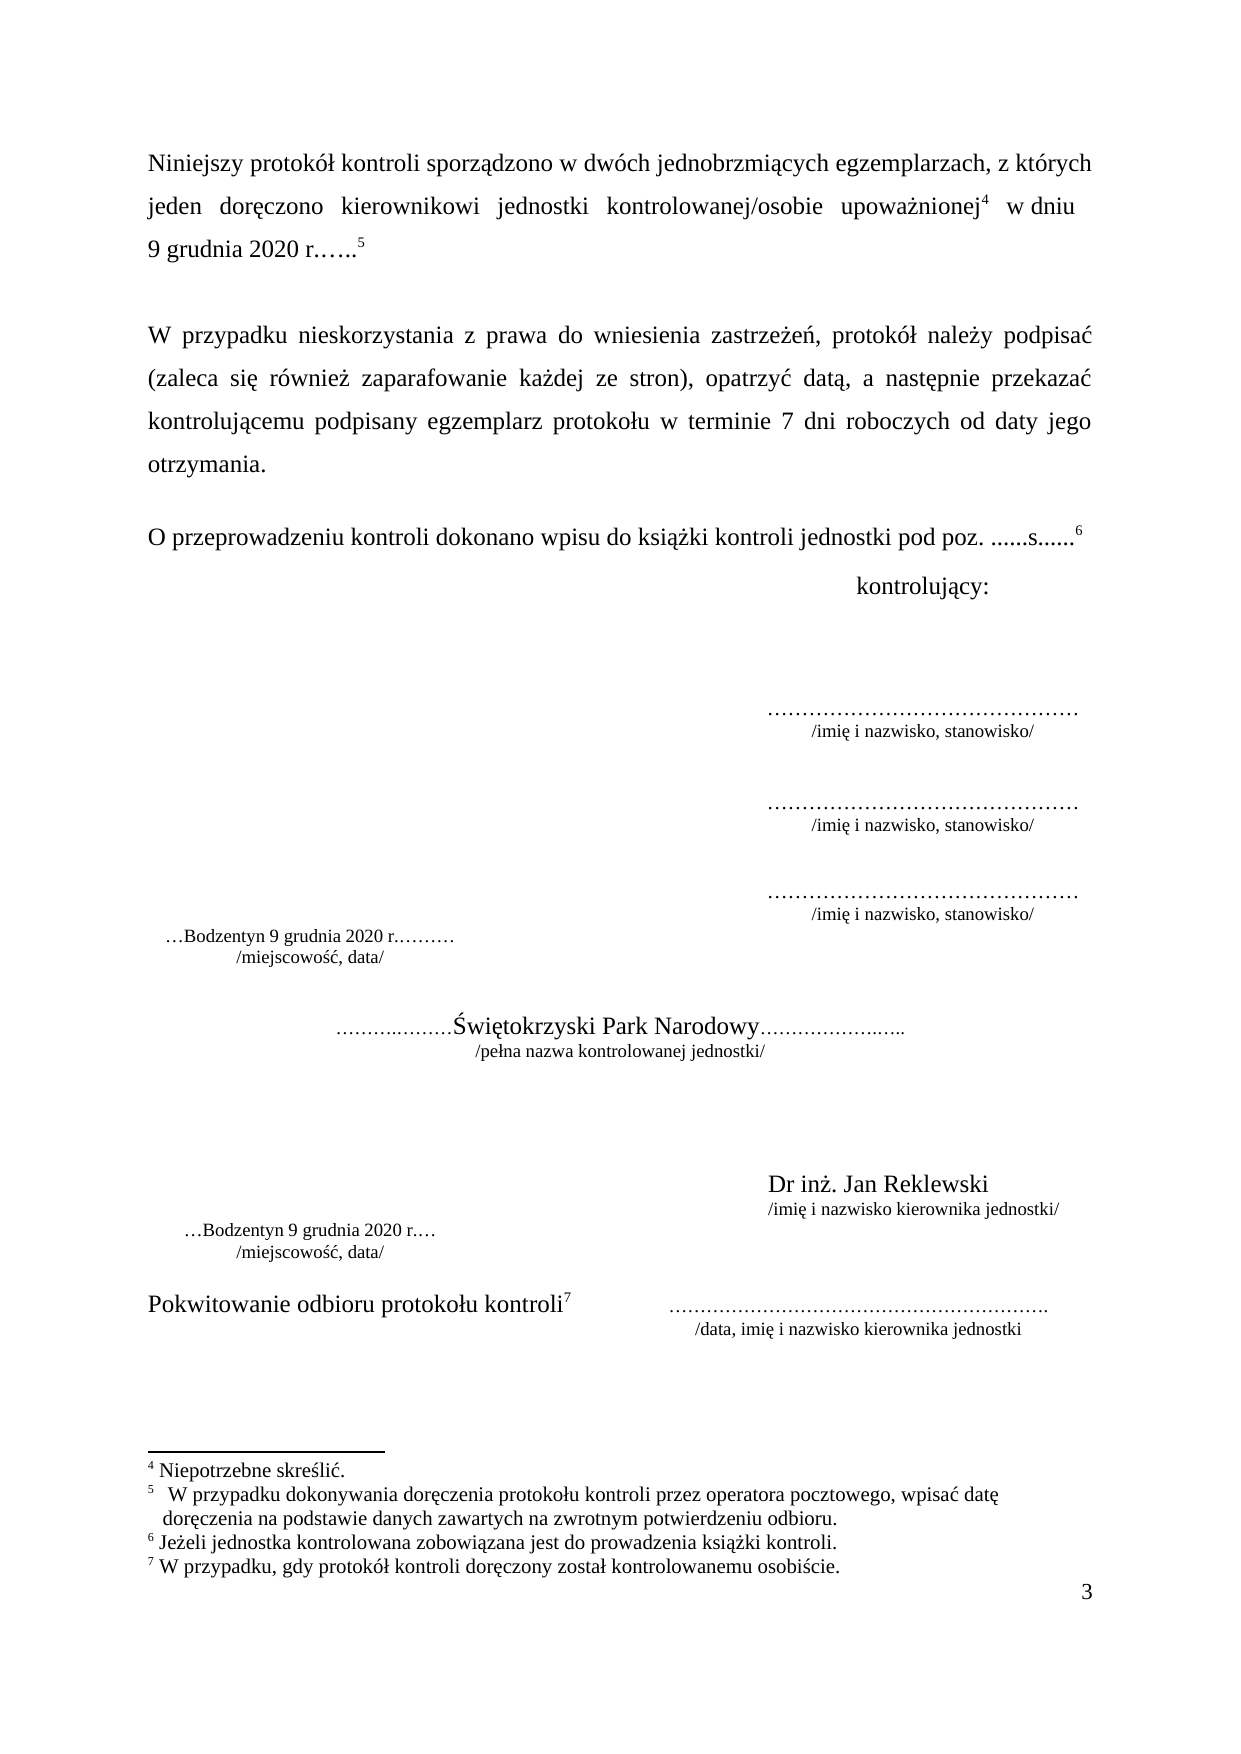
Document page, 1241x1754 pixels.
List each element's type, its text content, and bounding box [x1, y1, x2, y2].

text Dr inż. Jan Reklewski [768, 1169, 1093, 1198]
text …Bodzentyn 9 grudnia 2020 r.… /miejscowość, data/ [148, 1219, 472, 1262]
text ……………………………………… [753, 790, 1093, 814]
text /imię i nazwisko, stanowisko/ [753, 814, 1093, 836]
text kontrolujący: [753, 571, 1093, 600]
text W przypadku nieskorzystania z prawa do wniesienia zastrzeżeń, protokół należy podpisać (zaleca się również zaparafowanie każdej ze stron), opatrzyć datą, a następnie przekazać kontrolującemu podpisany egzemplarz protokołu w terminie 7 dni roboczych od daty jego otrzymania. [148, 320, 1093, 478]
text /imię i nazwisko, stanowisko/ [753, 903, 1093, 924]
text /miejscowość, data/ [148, 946, 472, 968]
text /imię i nazwisko, stanowisko/ [753, 720, 1093, 742]
text Pokwitowanie odbioru protokołu kontroli ……………………………………………………. [148, 1289, 1093, 1317]
text /pełna nazwa kontrolowanej jednostki/ [148, 1039, 1093, 1061]
text /imię i nazwisko kierownika jednostki/ [768, 1198, 1093, 1219]
text ……….………Świętokrzyski Park Narodowy……………….….. [148, 1011, 1093, 1039]
text /data, imię i nazwisko kierownika jednostki [148, 1317, 1093, 1339]
text ……………………………………… [753, 696, 1093, 720]
text …Bodzentyn 9 grudnia 2020 r.……… [148, 924, 472, 946]
text ……………………………………… [753, 879, 1093, 903]
text O przeprowadzeniu kontroli dokonano wpisu do książki kontroli jednostki pod poz. ......s...... [148, 522, 1093, 551]
text Niniejszy protokół kontroli sporządzono w dwóch jednobrzmiących egzemplarzach, z których jeden doręczono kierownikowi jednostki kontrolowanej/osobie upoważnionej w dniu 9 grudnia 2020 r.….. [148, 148, 1093, 263]
